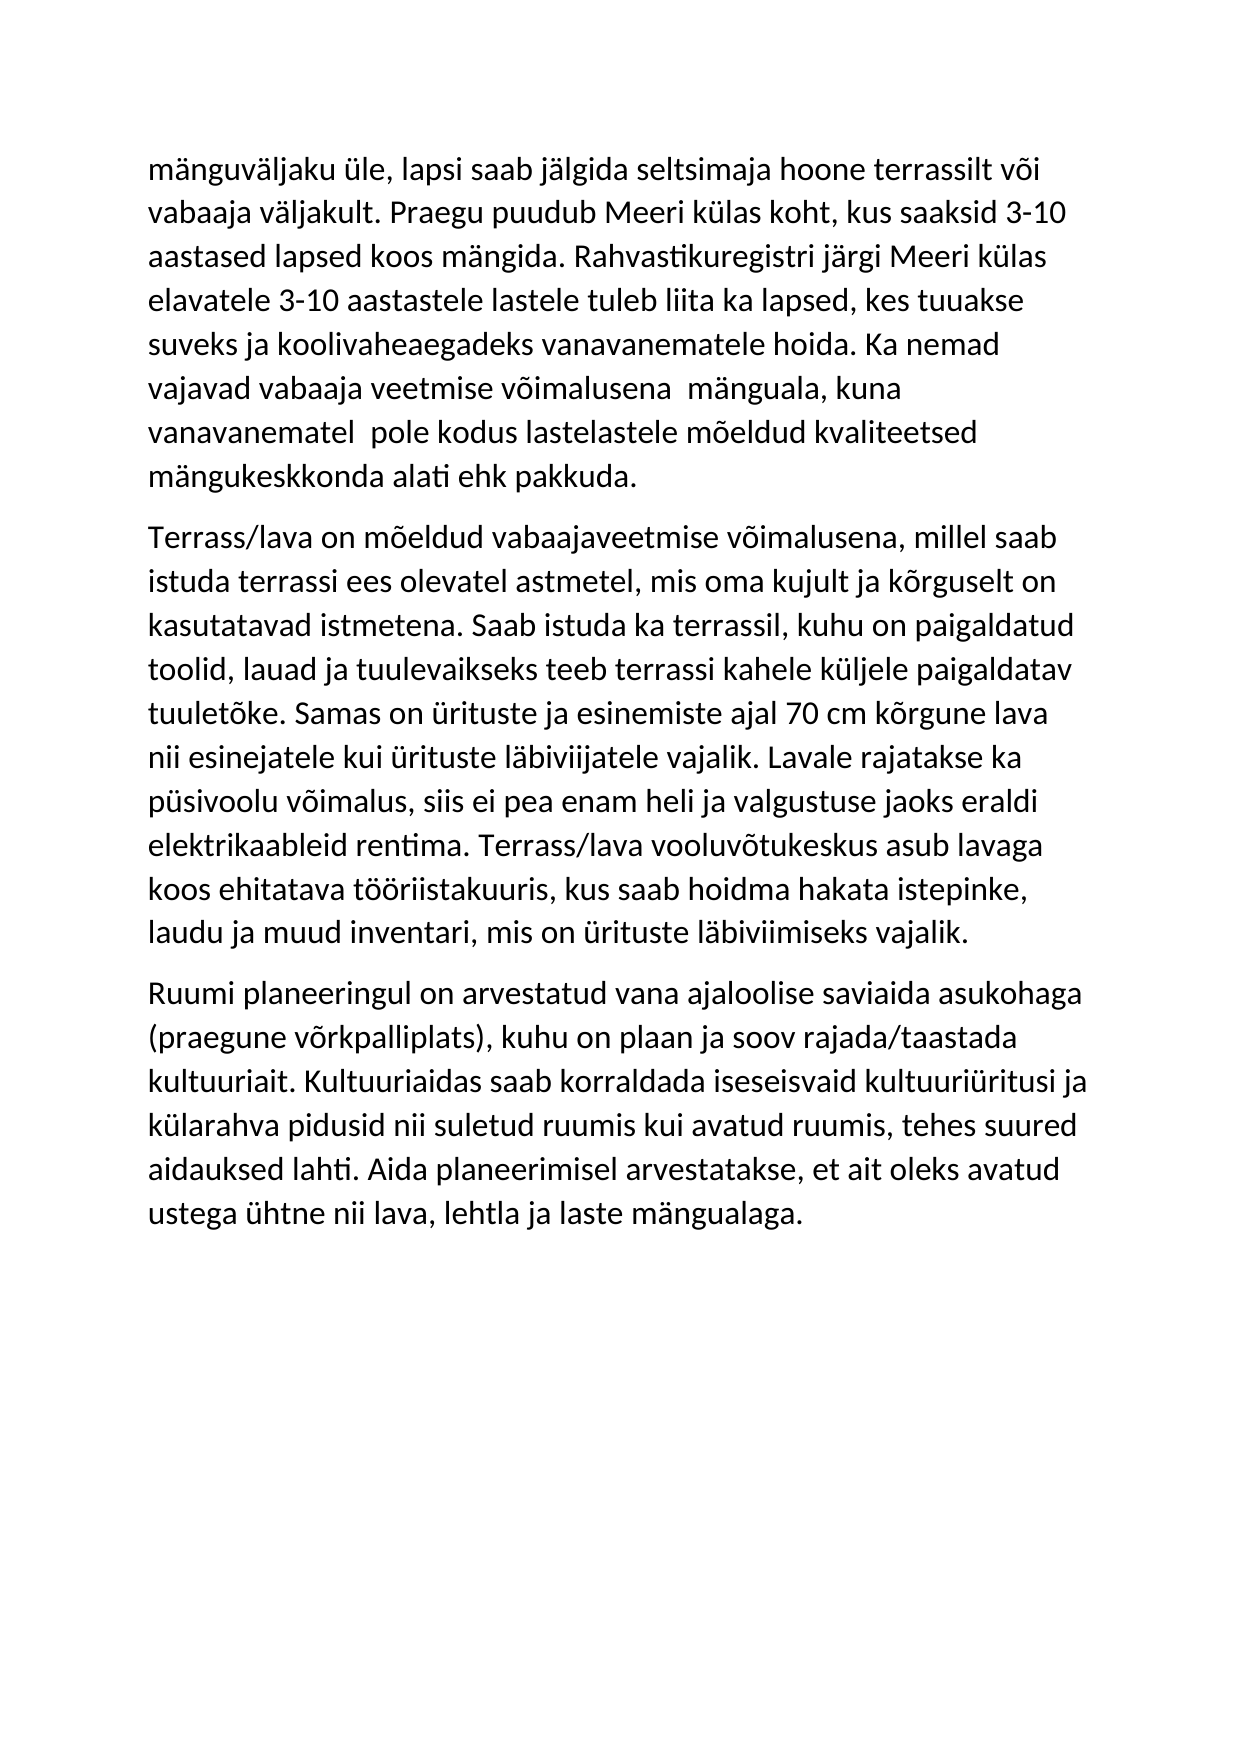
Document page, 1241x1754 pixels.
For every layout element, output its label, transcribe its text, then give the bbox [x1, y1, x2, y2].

text Terrass/lava on mõeldud vabaajaveetmise võimalusena, millel saab istuda terrassi ees olevatel astmetel, mis oma kujult ja kõrguselt on kasutatavad istmetena. Saab istuda ka terrassil, kuhu on paigaldatud toolid, lauad ja tuulevaikseks teeb terrassi kahele küljele paigaldatav tuuletõke. Samas on ürituste ja esinemiste ajal 70 cm kõrgune lava nii esinejatele kui ürituste läbiviijatele vajalik. Lavale rajatakse ka püsivoolu võimalus, siis ei pea enam heli ja valgustuse jaoks eraldi elektrikaableid rentima. Terrass/lava vooluvõtukeskus asub lavaga koos ehitatava tööriistakuuris, kus saab hoidma hakata istepinke, laudu ja muud inventari, mis on ürituste läbiviimiseks vajalik. [148, 516, 1093, 952]
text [148, 148, 1093, 496]
text Ruumi planeeringul on arvestatud vana ajaloolise saviaida asukohaga (praegune võrkpalliplats), kuhu on plaan ja soov rajada/taastada kultuuriait. Kultuuriaidas saab korraldada iseseisvaid kultuuriüritusi ja külarahva pidusid nii suletud ruumis kui avatud ruumis, tehes suured aidauksed lahti. Aida planeerimisel arvestatakse, et ait oleks avatud ustega ühtne nii lava, lehtla ja laste mängualaga. [148, 972, 1093, 1233]
